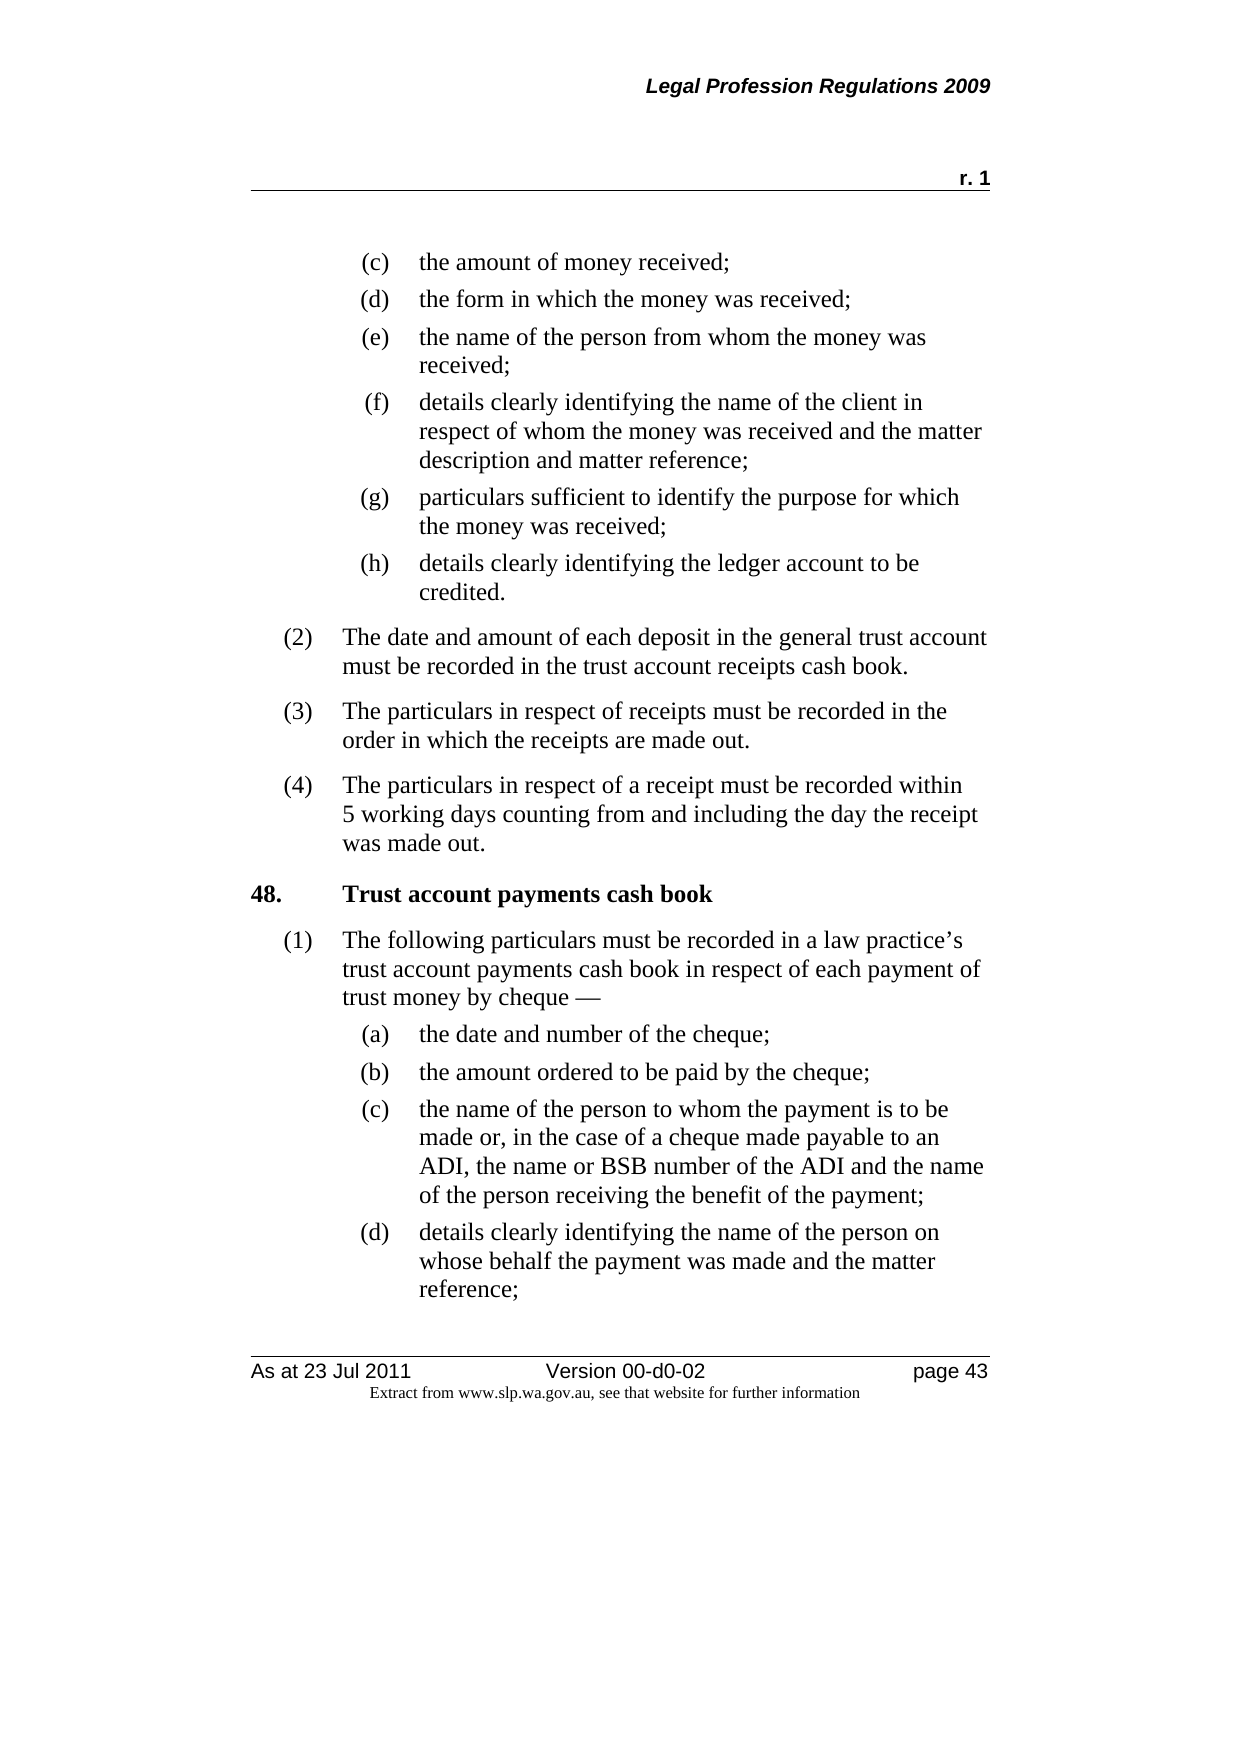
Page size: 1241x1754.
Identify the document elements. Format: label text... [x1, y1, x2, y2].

text (e) the name of the person from whom the money was received; [251, 322, 990, 379]
text (2) The date and amount of each deposit in the general trust account must be recorded in the trust account receipts cash book. [251, 622, 990, 679]
subtitle 48. Trust account payments cash book [251, 879, 990, 908]
text (f) details clearly identifying the name of the client in respect of whom the money was received and the matter description and matter reference; [251, 387, 990, 474]
text (d) details clearly identifying the name of the person on whose behalf the payment was made and the matter reference; [251, 1217, 990, 1303]
text (h) details clearly identifying the ledger account to be credited. [251, 548, 990, 605]
text (c) the name of the person to whom the payment is to be made or, in the case of a cheque made payable to an ADI, the name or BSB number of the ADI and the name of the person receiving the benefit of the payment; [251, 1094, 990, 1209]
text (3) The particulars in respect of receipts must be recorded in the order in which the receipts are made out. [251, 696, 990, 754]
text (1) The following particulars must be recorded in a law practice’s trust account payments cash book in respect of each payment of trust money by cheque — [251, 925, 990, 1011]
text (c) the amount of money received; [251, 247, 990, 276]
text (g) particulars sufficient to identify the purpose for which the money was received; [251, 482, 990, 539]
text (d) the form in which the money was received; [251, 284, 990, 313]
text (a) the date and number of the cheque; [251, 1019, 990, 1048]
text (4) The particulars in respect of a receipt must be recorded within 5 working days counting from and including the day the receipt was made out. [251, 770, 990, 857]
text (b) the amount ordered to be paid by the cheque; [251, 1057, 990, 1085]
